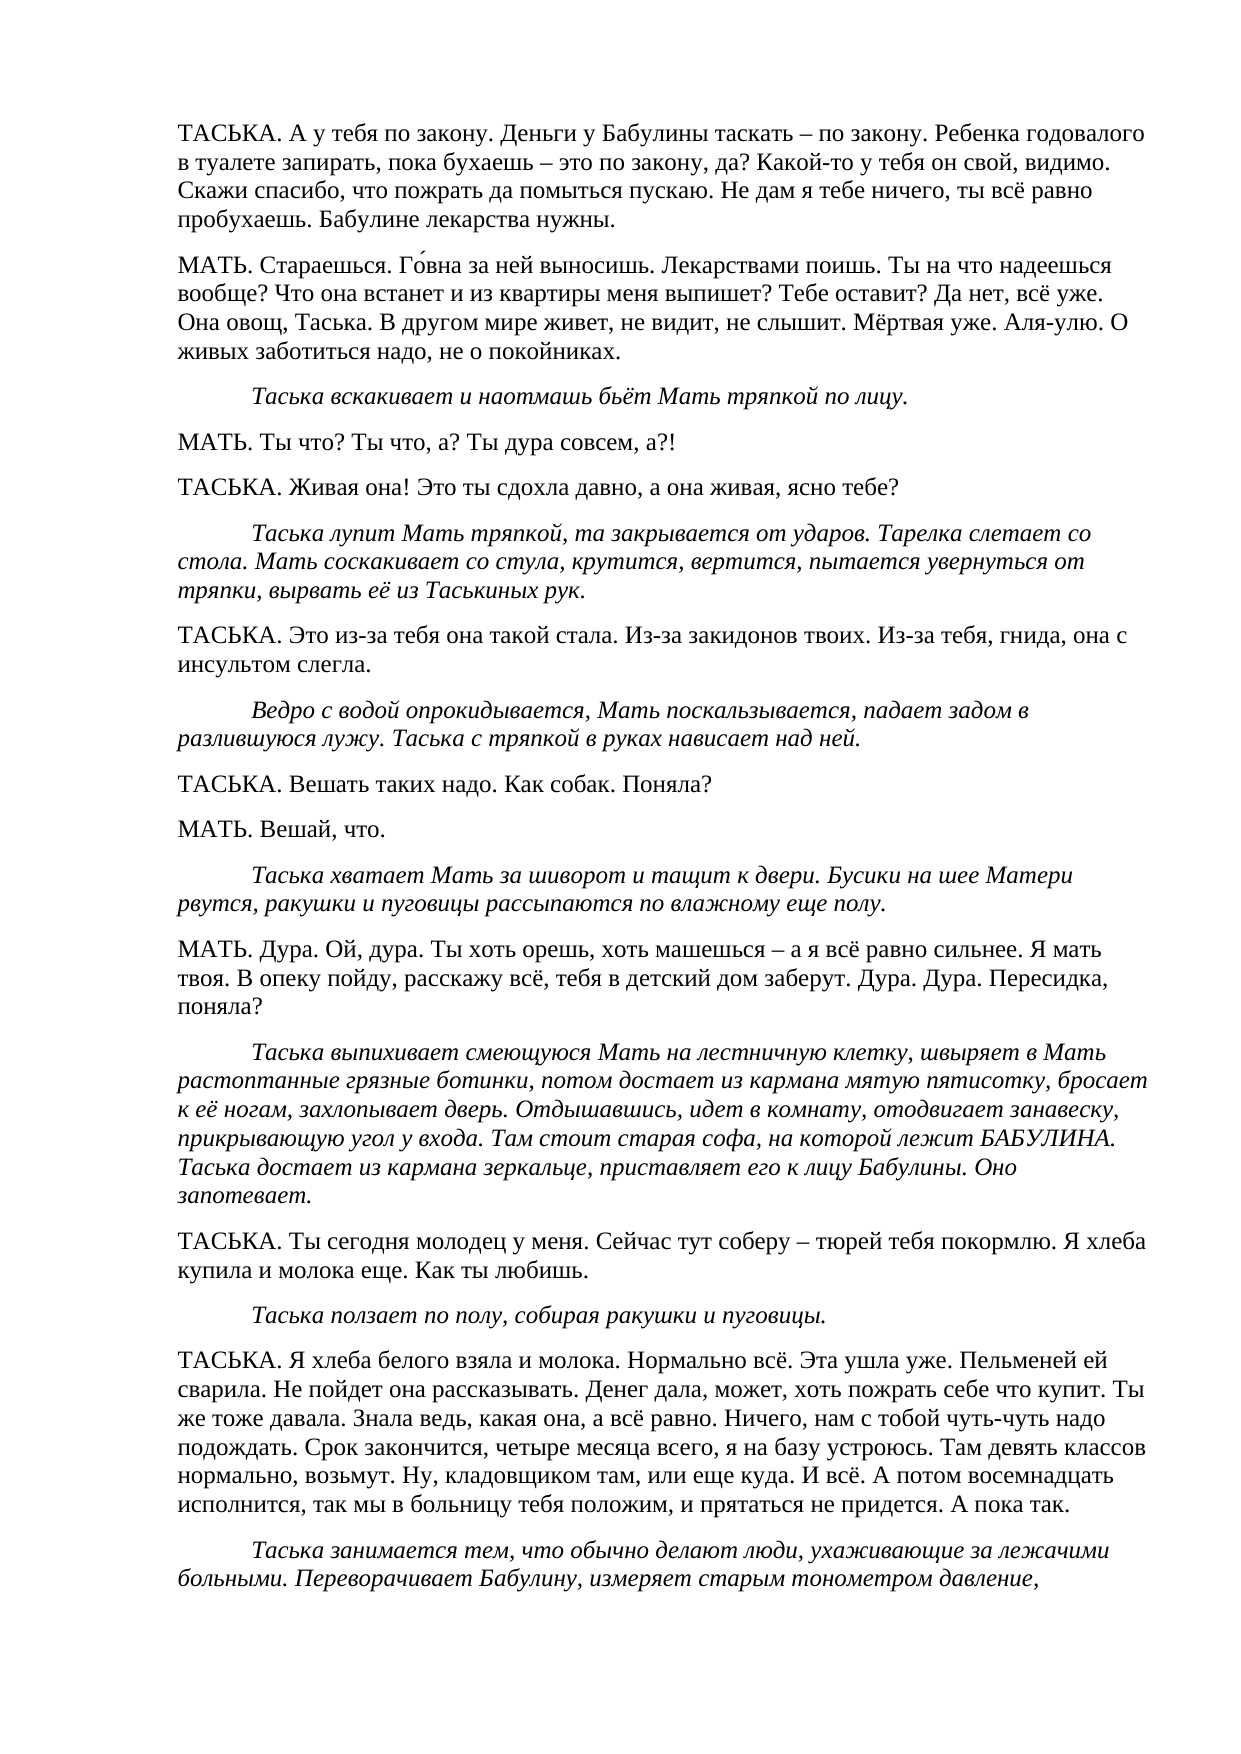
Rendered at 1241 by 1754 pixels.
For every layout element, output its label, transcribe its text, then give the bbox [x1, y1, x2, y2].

text Таська ползает по полу, собирая ракушки и пуговицы. [177, 1300, 1152, 1329]
text ТАСЬКА. Живая она! Это ты сдохла давно, а она живая, ясно тебе? [177, 472, 1152, 501]
text Таська выпихивает смеющуюся Мать на лестничную клетку, швыряет в Мать растоптанные грязные ботинки, потом достает из кармана мятую пятисотку, бросает к её ногам, захлопывает дверь. Отдышавшись, идет в комнату, отодвигает занавеску, прикрывающую угол у входа. Там стоит старая софа, на которой лежит БАБУЛИНА. Таська достает из кармана зеркальце, приставляет его к лицу Бабулины. Оно запотевает. [177, 1037, 1152, 1209]
text ТАСЬКА. Ты сегодня молодец у меня. Сейчас тут соберу – тюрей тебя покормлю. Я хлеба купила и молока еще. Как ты любишь. [177, 1226, 1152, 1283]
text МАТЬ. Ты что? Ты что, а? Ты дура совсем, а?! [177, 427, 1152, 456]
text Таська хватает Мать за шиворот и тащит к двери. Бусики на шее Матери рвутся, ракушки и пуговицы рассыпаются по влажному еще полу. [177, 860, 1152, 917]
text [177, 1535, 1152, 1592]
text ТАСЬКА. Я хлеба белого взяла и молока. Нормально всё. Эта ушла уже. Пельменей ей сварила. Не пойдет она рассказывать. Денег дала, может, хоть пожрать себе что купит. Ты же тоже давала. Знала ведь, какая она, а всё равно. Ничего, нам с тобой чуть-чуть надо подождать. Срок закончится, четыре месяца всего, я на базу устроюсь. Там девять классов нормально, возьмут. Ну, кладовщиком там, или еще куда. И всё. А потом восемнадцать исполнится, так мы в больницу тебя положим, и прятаться не придется. А пока так. [177, 1346, 1152, 1518]
text ТАСЬКА. А у тебя по закону. Деньги у Бабулины таскать – по закону. Ребенка годовалого в туалете запирать, пока бухаешь – это по закону, да? Какой-то у тебя он свой, видимо. Скажи спасибо, что пожрать да помыться пускаю. Не дам я тебе ничего, ты всё равно пробухаешь. Бабулине лекарства нужны. [177, 118, 1152, 233]
text МАТЬ. Стараешься. Го́вна за ней выносишь. Лекарствами поишь. Ты на что надеешься вообще? Что она встанет и из квартиры меня выпишет? Тебе оставит? Да нет, всё уже. Она овощ, Таська. В другом мире живет, не видит, не слышит. Мёртвая уже. Аля-улю. О живых заботиться надо, не о покойниках. [177, 250, 1152, 365]
text МАТЬ. Вешай, что. [177, 814, 1152, 843]
text Таська лупит Мать тряпкой, та закрывается от ударов. Тарелка слетает со стола. Мать соскакивает со стула, крутится, вертится, пытается увернуться от тряпки, вырвать её из Таськиных рук. [177, 518, 1152, 604]
text ТАСЬКА. Вешать таких надо. Как собак. Поняла? [177, 769, 1152, 798]
text МАТЬ. Дура. Ой, дура. Ты хоть орешь, хоть машешься – а я всё равно сильнее. Я мать твоя. В опеку пойду, расскажу всё, тебя в детский дом заберут. Дура. Дура. Пересидка, поняла? [177, 934, 1152, 1020]
text ТАСЬКА. Это из-за тебя она такой стала. Из-за закидонов твоих. Из-за тебя, гнида, она с инсультом слегла. [177, 621, 1152, 678]
text Таська вскакивает и наотмашь бьёт Мать тряпкой по лицу. [177, 381, 1152, 410]
text Ведро с водой опрокидывается, Мать поскальзывается, падает задом в разлившуюся лужу. Таська с тряпкой в руках нависает над ней. [177, 695, 1152, 752]
